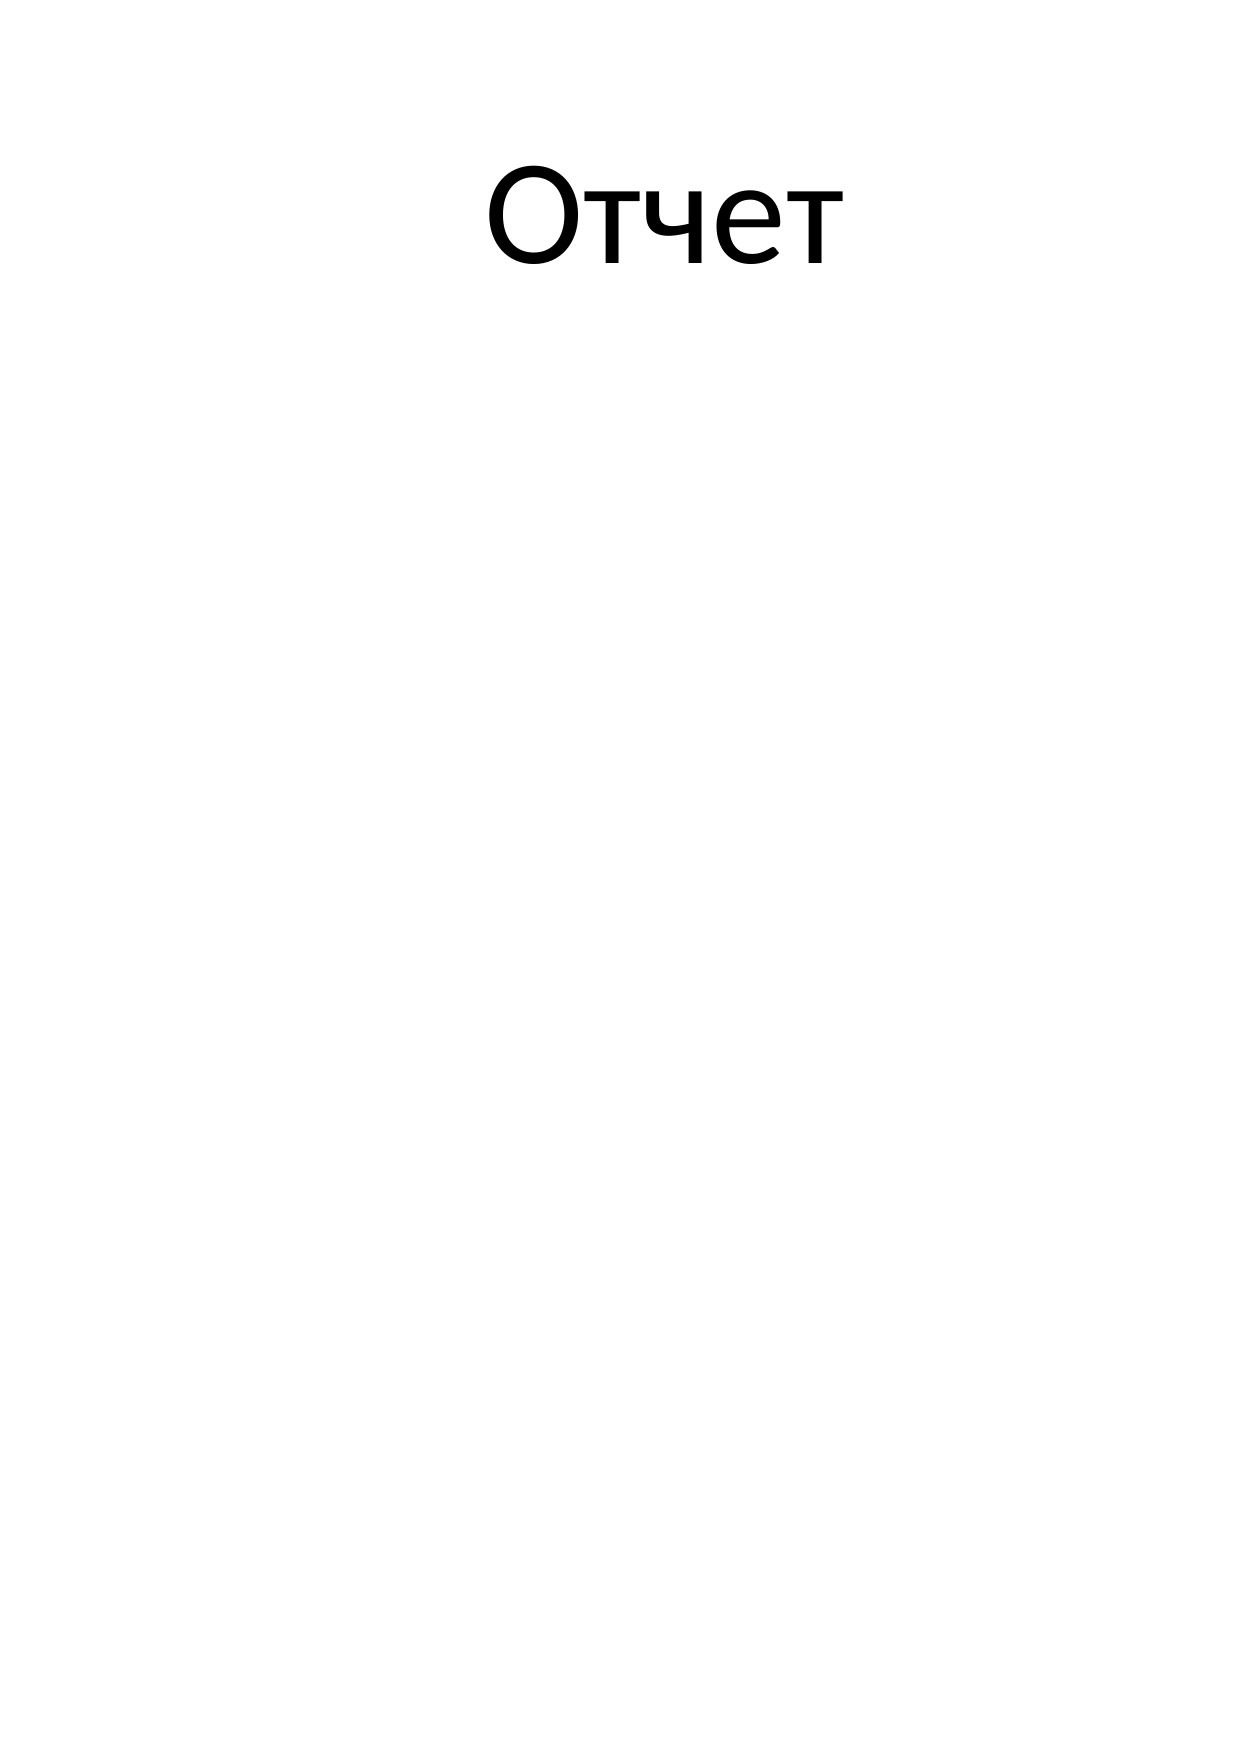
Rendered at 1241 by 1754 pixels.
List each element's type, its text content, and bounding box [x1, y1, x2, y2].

text Отчет [177, 118, 1152, 301]
